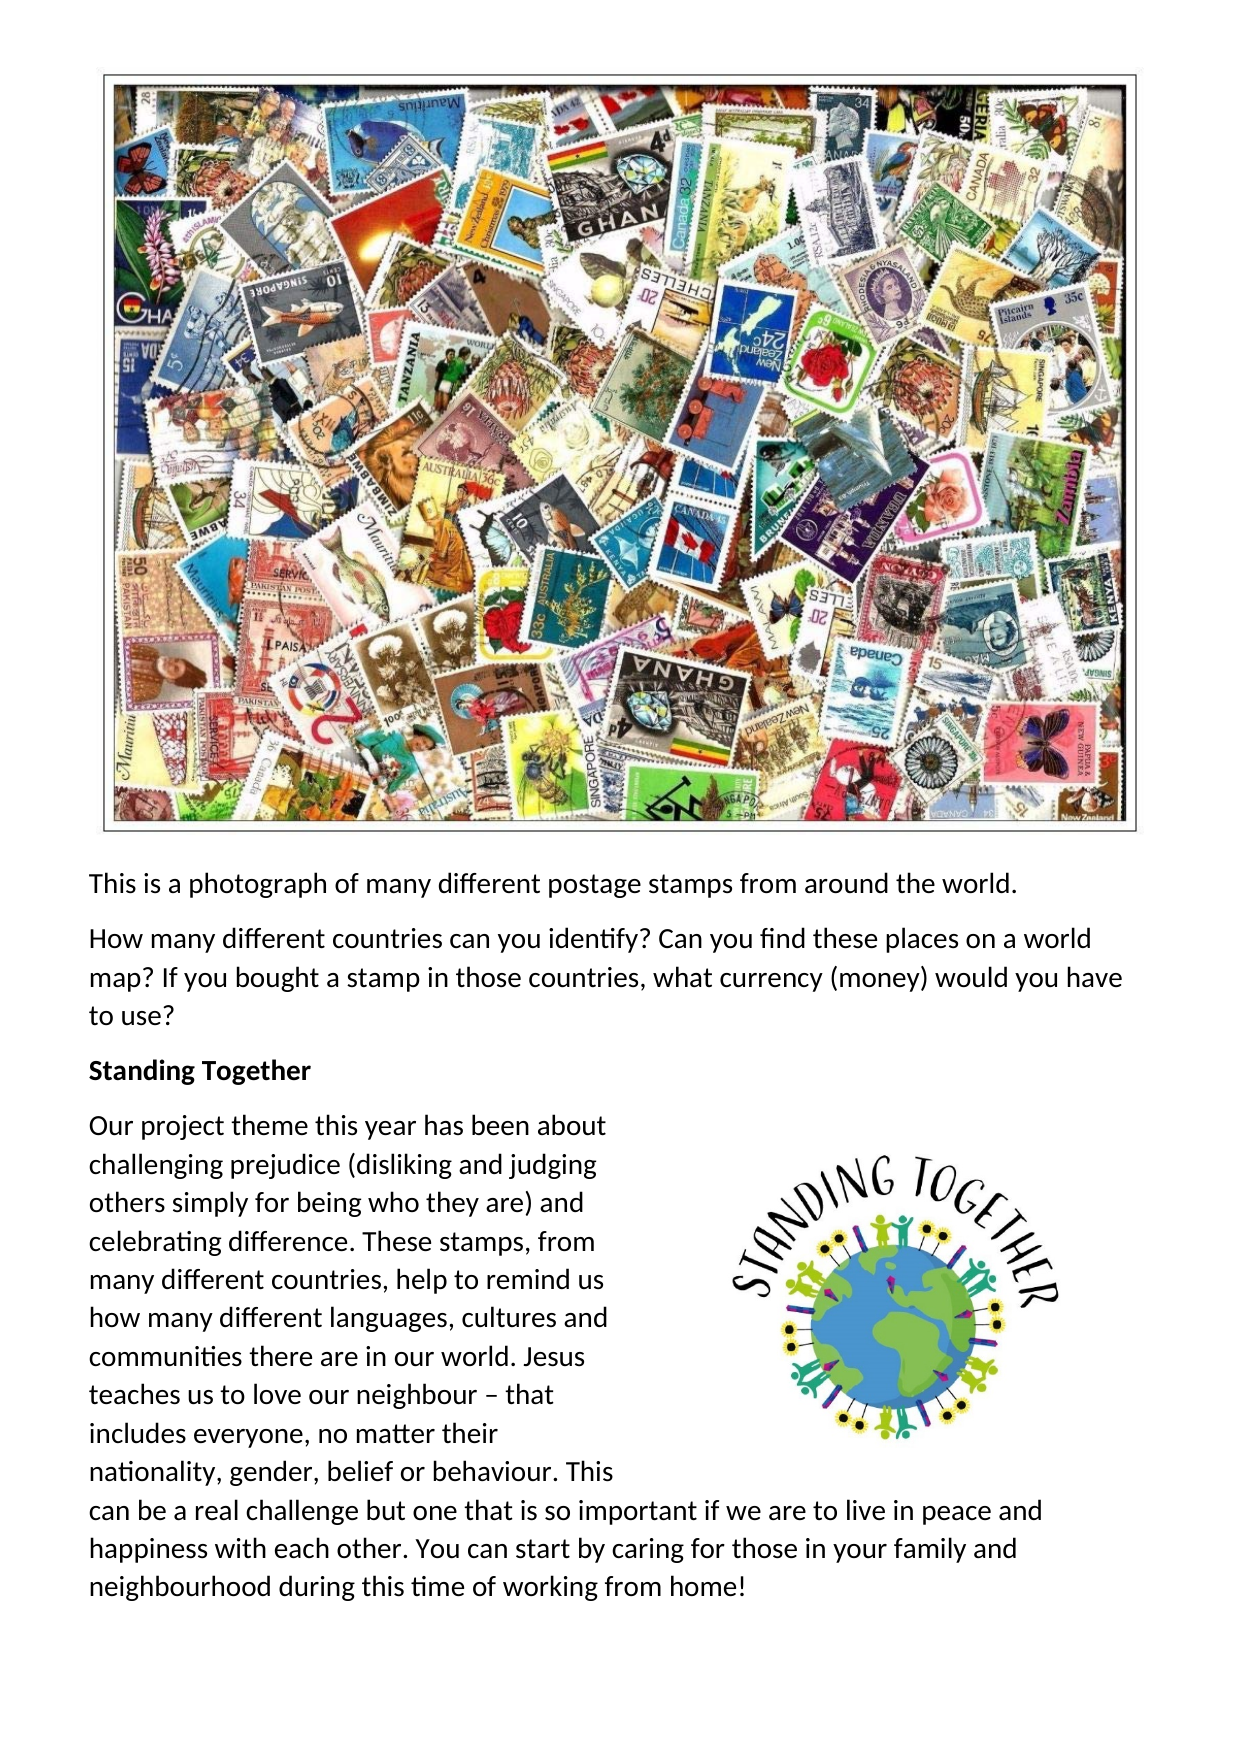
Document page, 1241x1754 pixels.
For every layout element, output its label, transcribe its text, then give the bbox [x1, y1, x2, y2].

text This is a photograph of many different postage stamps from around the world. [89, 865, 1152, 901]
text How many different countries can you identify? Can you find these places on a world map? If you bought a stamp in those countries, what currency (money) would you have to use? [89, 920, 1152, 1033]
text Standing Together [89, 1052, 1152, 1088]
picture [88, 59, 1152, 847]
picture [646, 1120, 1152, 1478]
